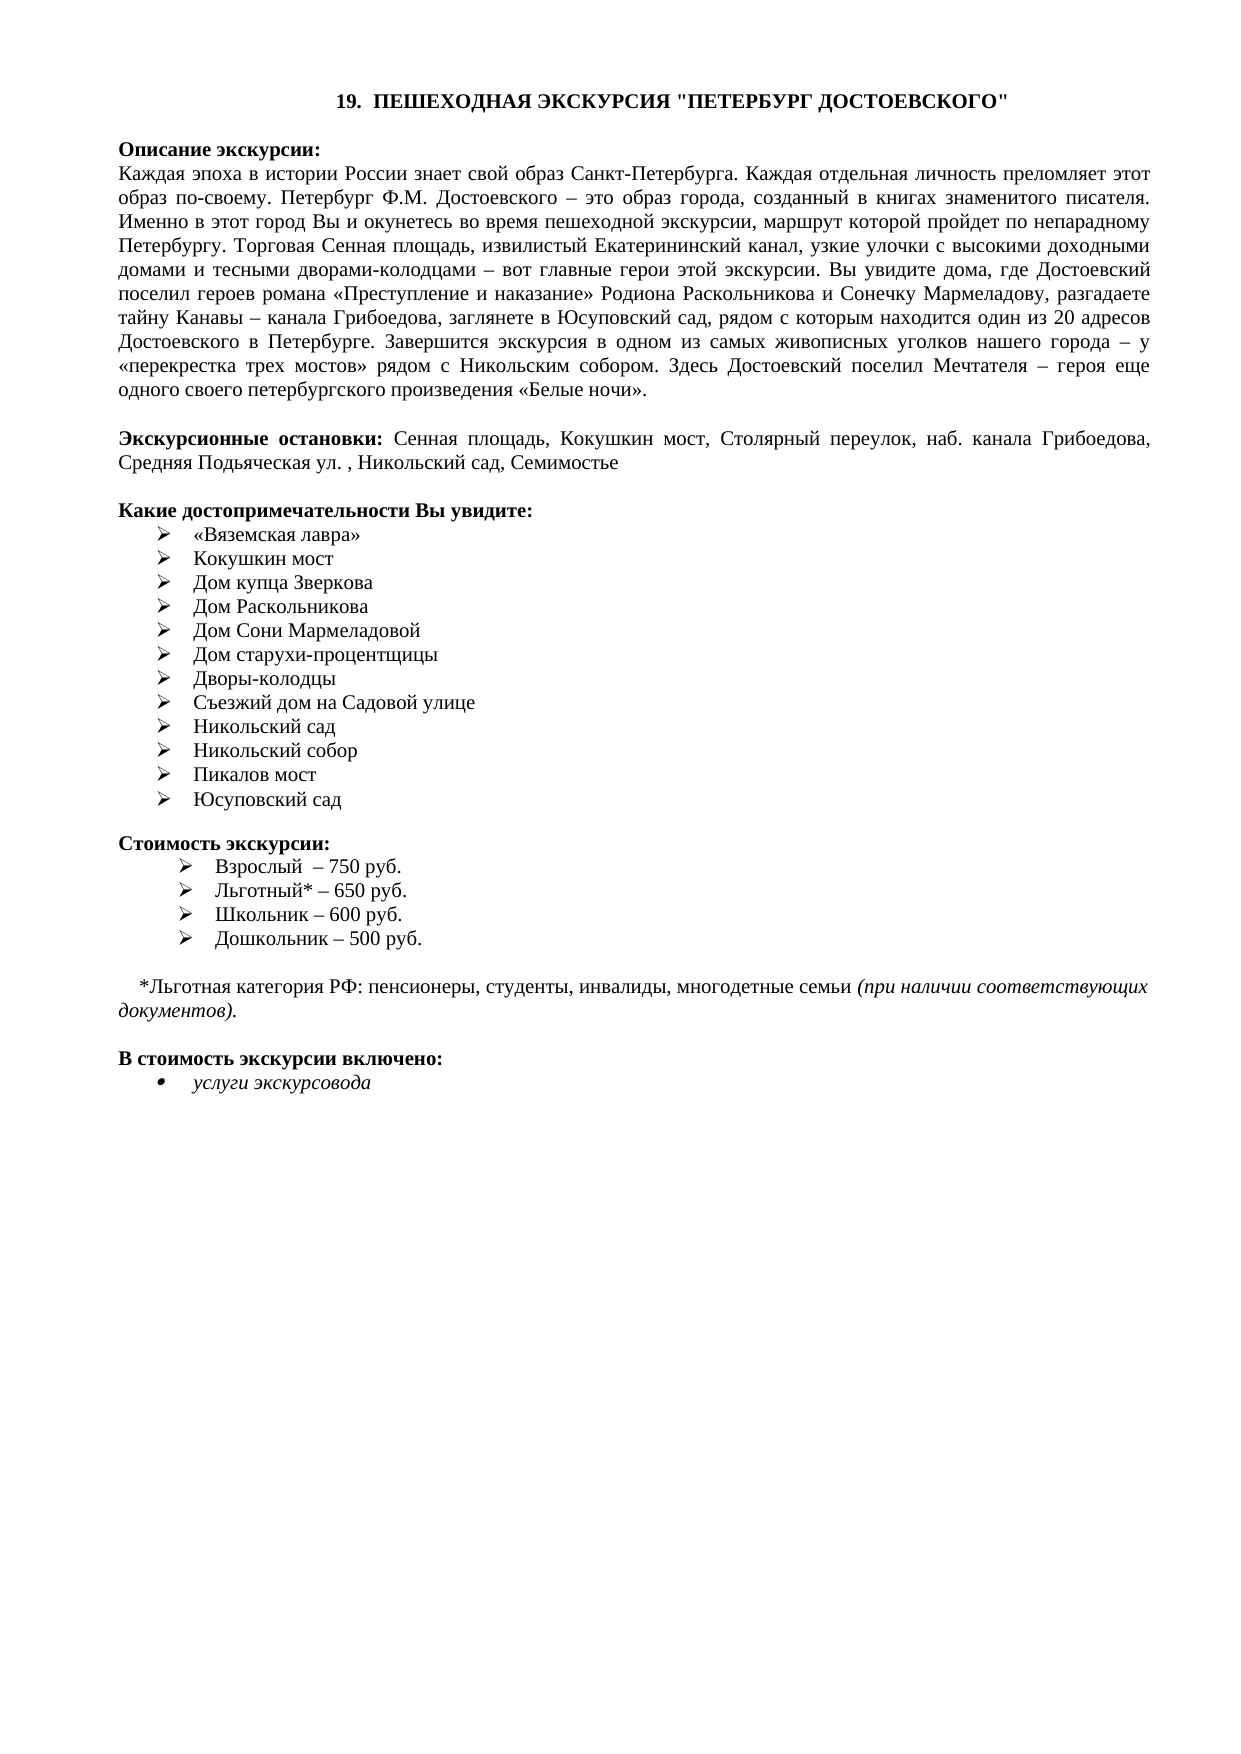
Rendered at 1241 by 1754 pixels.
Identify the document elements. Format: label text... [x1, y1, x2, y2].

list Дом старухи-процентщицы [156, 642, 1152, 666]
list «Вяземская лавра» [156, 522, 1152, 546]
list Дом Сони Мармеладовой [156, 618, 1152, 642]
list Дом купца Зверкова [156, 570, 1152, 594]
list Никольский собор [156, 738, 1152, 762]
list Юсуповский сад [156, 786, 1152, 811]
text Описание экскурсии: [118, 137, 1152, 161]
text Каждая эпоха в истории России знает свой образ Санкт-Петербурга. Каждая отдельная личность преломляет этот образ по-своему. Петербург Ф.М. Достоевского – это образ города, созданный в книгах знаменитого писателя. Именно в этот город Вы и окунетесь во время пешеходной экскурсии, маршрут которой пройдет по непарадному Петербургу. Торговая Сенная площадь, извилистый Екатерининский канал, узкие улочки с высокими доходными домами и тесными дворами-колодцами – вот главные герои этой экскурсии. Вы увидите дома, где Достоевский поселил героев романа «Преступление и наказание» Родиона Раскольникова и Сонечку Мармеладову, разгадаете тайну Канавы – канала Грибоедова, заглянете в Юсуповский сад, рядом с которым находится один из 20 адресов Достоевского в Петербурге. Завершится экскурсия в одном из самых живописных уголков нашего города – у «перекрестка трех мостов» рядом с Никольским собором. Здесь Достоевский поселил Мечтателя – героя еще одного своего петербургского произведения «Белые ночи». [118, 161, 1152, 401]
list Кокушкин мост [156, 546, 1152, 570]
list Дворы-колодцы [156, 666, 1152, 690]
list Никольский сад [156, 714, 1152, 738]
text Стоимость экскурсии: [118, 834, 1152, 854]
list услуги экскурсовода [156, 1070, 1152, 1094]
list Дом Раскольникова [156, 594, 1152, 618]
list Пикалов мост [156, 762, 1152, 786]
list Школьник – 600 руб. [177, 902, 1152, 926]
text В стоимость экскурсии включено: [118, 1046, 1152, 1070]
text *Льготная категория РФ: пенсионеры, студенты, инвалиды, многодетные семьи (при наличии соответствующих документов). [118, 974, 1152, 1022]
list Пешеходная экскурсия "Петербург Достоевского" [193, 89, 1152, 113]
list Льготный* – 650 руб. [177, 878, 1152, 902]
list Съезжий дом на Садовой улице [156, 690, 1152, 714]
text Какие достопримечательности Вы увидите: [118, 498, 1152, 522]
list Дошкольник – 500 руб. [177, 926, 1152, 950]
text Экскурсионные остановки: Сенная площадь, Кокушкин мост, Столярный переулок, наб. канала Грибоедова, Средняя Подьяческая ул. , Никольский сад, Семимостье [118, 426, 1152, 474]
list Взрослый – 750 руб. [177, 854, 1152, 878]
